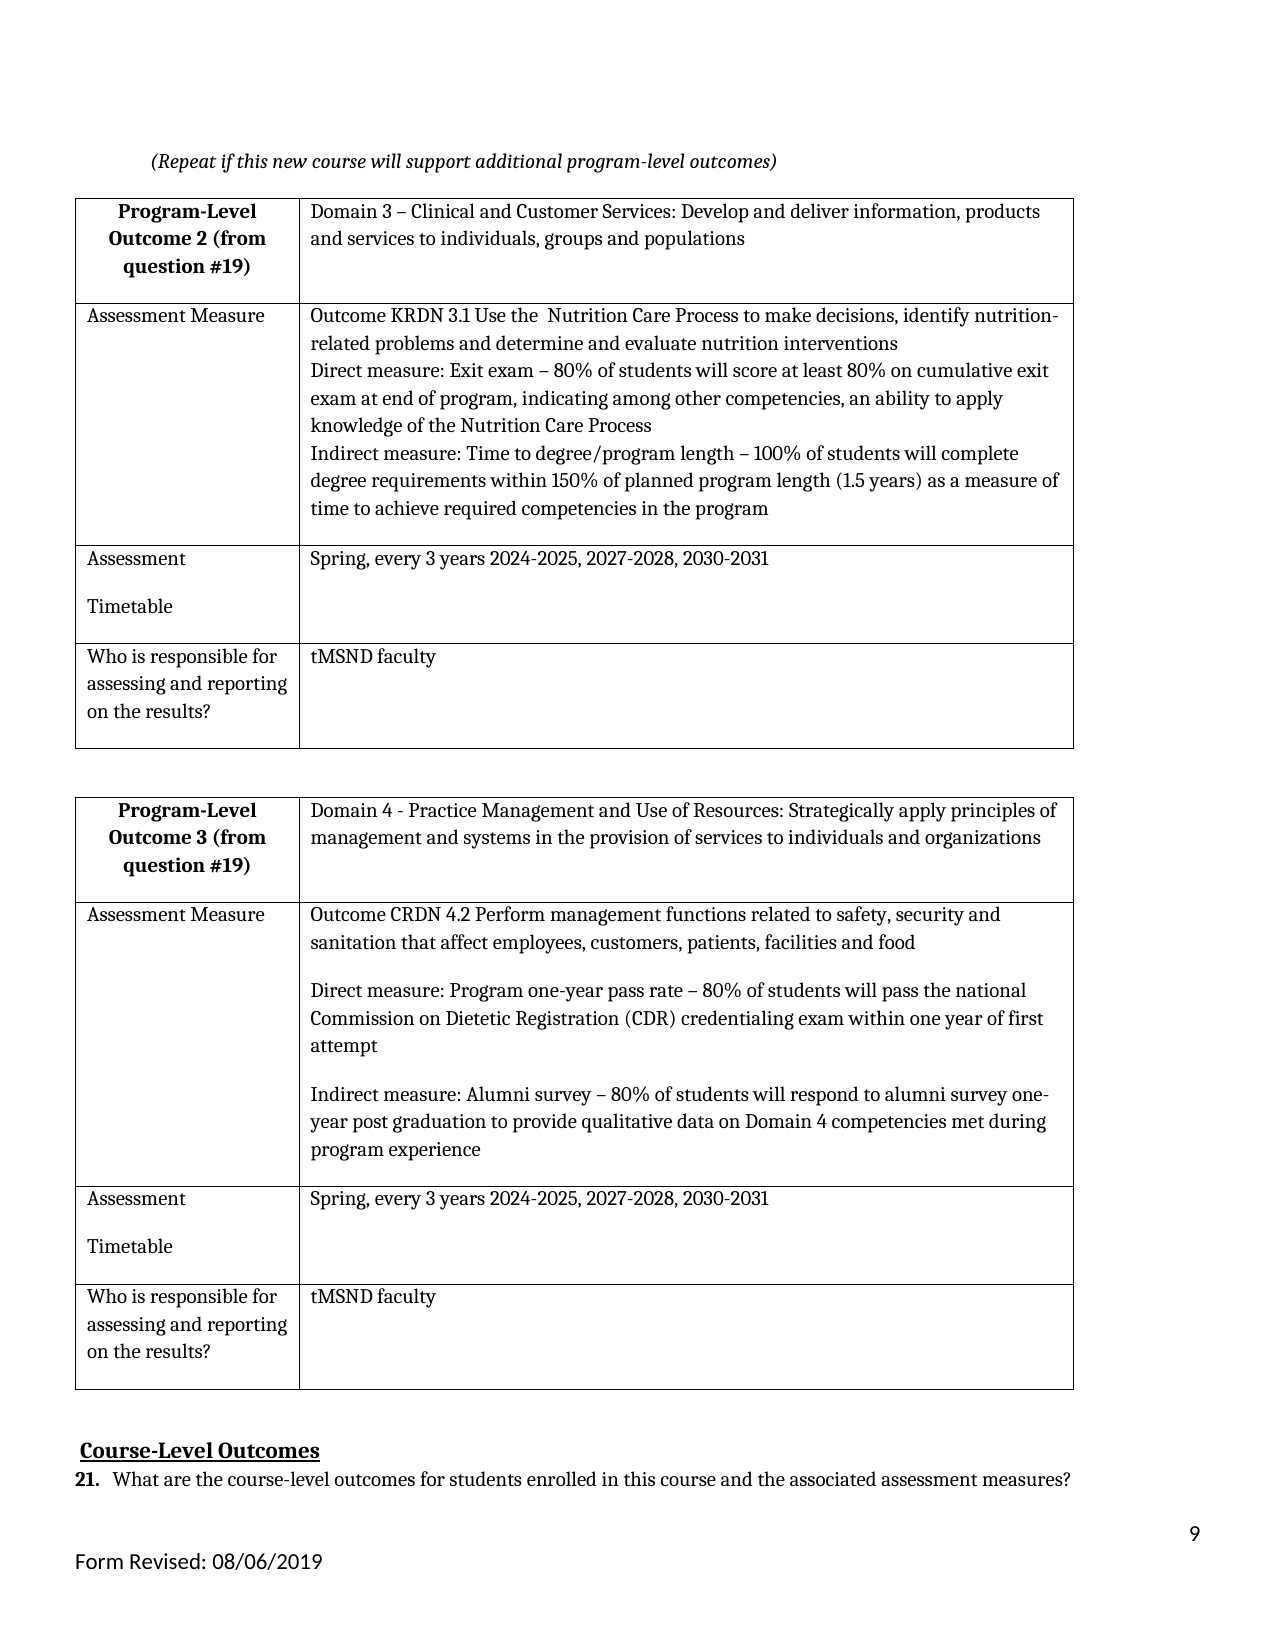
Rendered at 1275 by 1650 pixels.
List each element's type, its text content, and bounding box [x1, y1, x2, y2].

table_cell Who is responsible for assessing and reporting on the results? [76, 1285, 299, 1388]
list What are the course-level outcomes for students enrolled in this course and the associated assessment measures? [75, 1468, 1200, 1492]
table_cell tMSND faculty [300, 644, 1073, 748]
table_cell Spring, every 3 years 2024-2025, 2027-2028, 2030-2031 [300, 546, 1073, 643]
table_cell Assessment Timetable [76, 1187, 299, 1284]
text (Repeat if this new course will support additional program-level outcomes) [75, 150, 1200, 174]
table_header Program-Level Outcome 3 (from question #19) [76, 798, 299, 902]
table_cell Assessment Measure [76, 903, 299, 1186]
table_cell tMSND faculty [300, 1285, 1073, 1388]
table_cell Outcome KRDN 3.1 Use the Nutrition Care Process to make decisions, identify nutrition-related problems and determine and evaluate nutrition interventions Direct measure: Exit exam – 80% of students will score at least 80% on cumulative exit exam at end of program, indicating among other competencies, an ability to apply knowledge of the Nutrition Care Process Indirect measure: Time to degree/program length – 100% of students will complete degree requirements within 150% of planned program length (1.5 years) as a measure of time to achieve required competencies in the program [300, 304, 1073, 545]
table_cell Assessment Timetable [76, 546, 299, 643]
table_cell Spring, every 3 years 2024-2025, 2027-2028, 2030-2031 [300, 1187, 1073, 1284]
text Course-Level Outcomes [75, 1438, 1200, 1464]
table_cell Outcome CRDN 4.2 Perform management functions related to safety, security and sanitation that affect employees, customers, patients, facilities and food Direct measure: Program one-year pass rate – 80% of students will pass the national Commission on Dietetic Registration (CDR) credentialing exam within one year of first attempt Indirect measure: Alumni survey – 80% of students will respond to alumni survey one-year post graduation to provide qualitative data on Domain 4 competencies met during program experience [300, 903, 1073, 1186]
table_cell Assessment Measure [76, 304, 299, 545]
table_header Program-Level Outcome 2 (from question #19) [76, 199, 299, 303]
table_header Domain 4 - Practice Management and Use of Resources: Strategically apply principles of management and systems in the provision of services to individuals and organizations [300, 798, 1073, 902]
table_header Domain 3 – Clinical and Customer Services: Develop and deliver information, products and services to individuals, groups and populations [300, 199, 1073, 303]
table_cell Who is responsible for assessing and reporting on the results? [76, 644, 299, 748]
